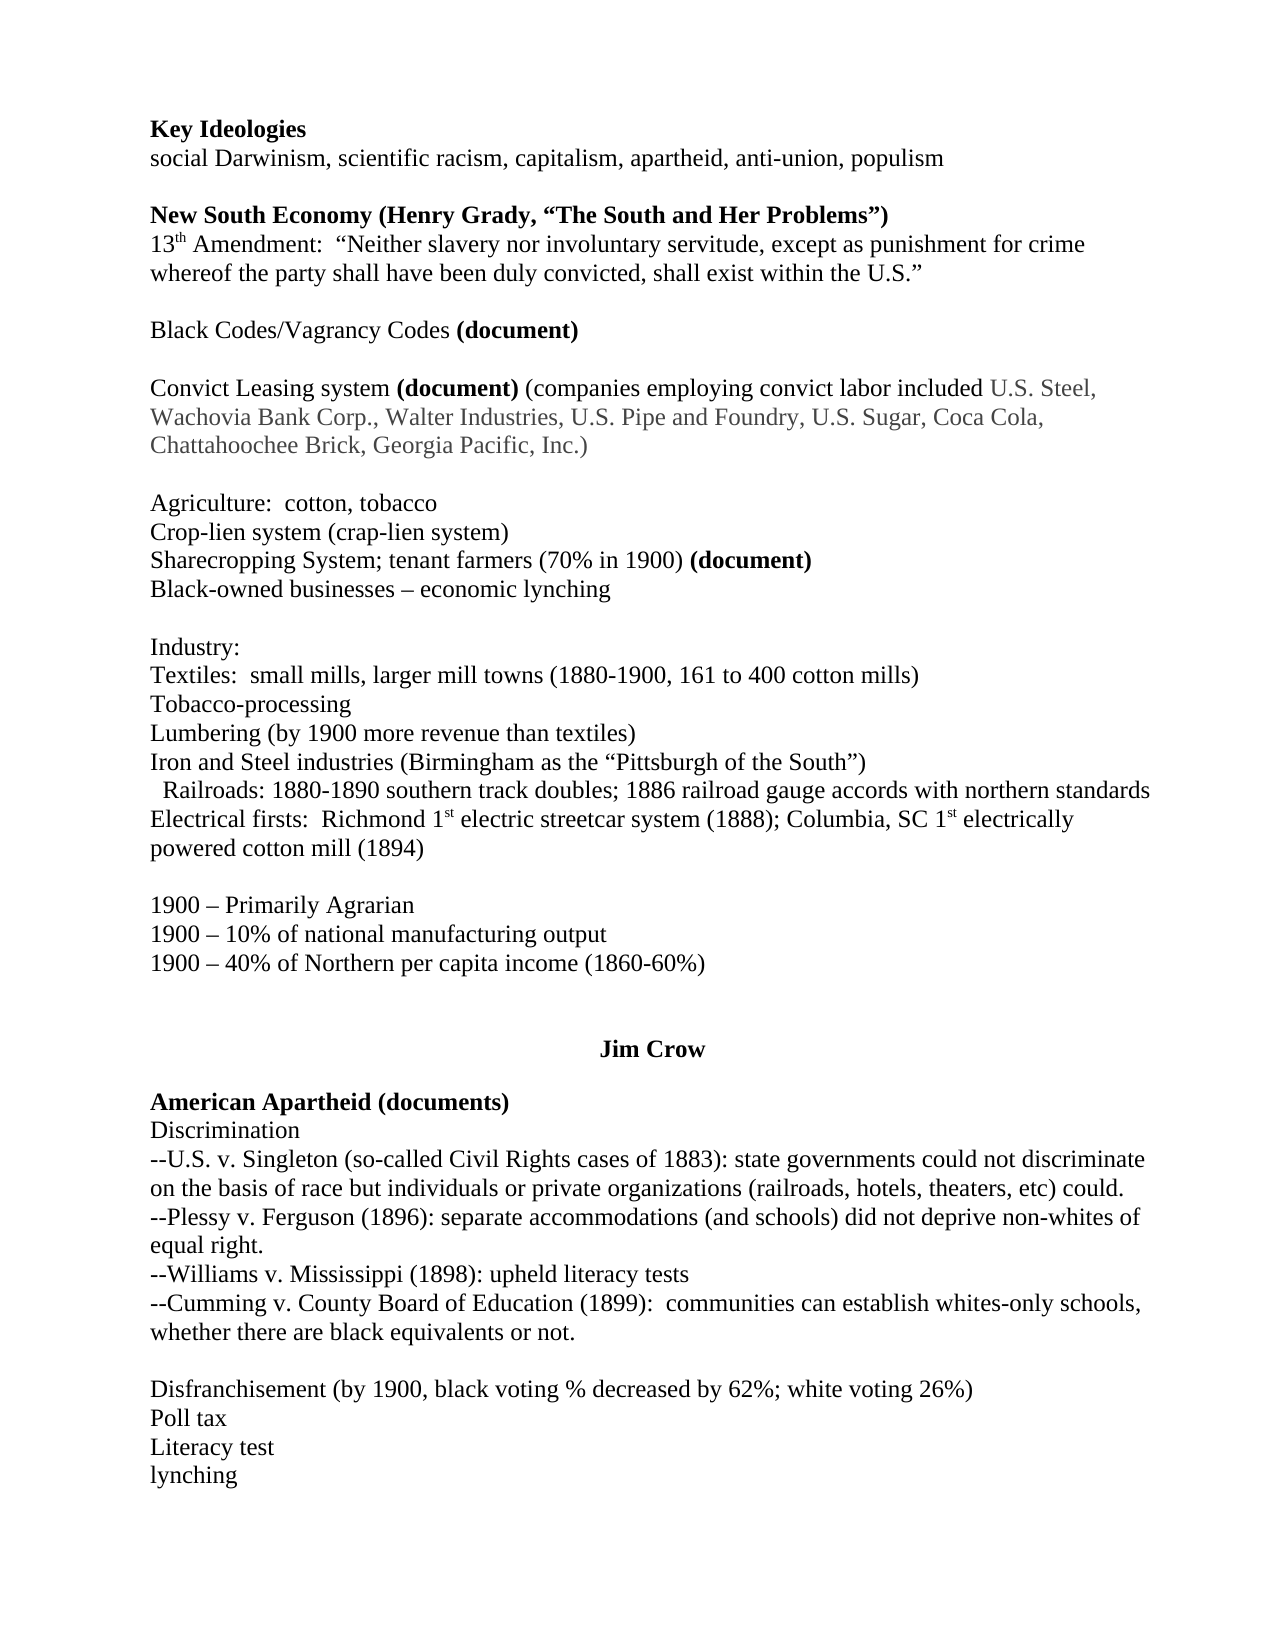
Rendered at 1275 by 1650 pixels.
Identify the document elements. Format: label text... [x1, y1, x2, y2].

text Black-owned businesses – economic lynching [150, 574, 1155, 603]
text Sharecropping System; tenant farmers (70% in 1900) (document) [150, 545, 1155, 574]
text Jim Crow [150, 1034, 1155, 1063]
text American Apartheid (documents) [150, 1087, 1155, 1116]
text social Darwinism, scientific racism, capitalism, apartheid, anti-union, populism [150, 143, 1155, 172]
text Convict Leasing system (document) (companies employing convict labor included U.S. Steel, Wachovia Bank Corp., Walter Industries, U.S. Pipe and Foundry, U.S. Sugar, Coca Cola, Chattahoochee Brick, Georgia Pacific, Inc.) [150, 373, 1155, 459]
text Poll tax [150, 1403, 1155, 1432]
text Electrical firsts: Richmond 1st electric streetcar system (1888); Columbia, SC 1st electrically powered cotton mill (1894) [150, 804, 1155, 862]
text New South Economy (Henry Grady, “The South and Her Problems”) [150, 200, 1155, 229]
text Literacy test [150, 1432, 1155, 1461]
text Industry: [150, 632, 1155, 660]
text Textiles: small mills, larger mill towns (1880-1900, 161 to 400 cotton mills) [150, 660, 1155, 689]
text Key Ideologies [150, 114, 1155, 143]
text --Williams v. Mississippi (1898): upheld literacy tests [150, 1259, 1155, 1288]
text --Cumming v. County Board of Education (1899): communities can establish whites-only schools, whether there are black equivalents or not. [150, 1288, 1155, 1346]
text 1900 – 40% of Northern per capita income (1860-60%) [150, 948, 1155, 977]
text Disfranchisement (by 1900, black voting % decreased by 62%; white voting 26%) [150, 1374, 1155, 1403]
text lynching [150, 1461, 1155, 1489]
text Railroads: 1880-1890 southern track doubles; 1886 railroad gauge accords with northern standards [150, 775, 1155, 804]
text --Plessy v. Ferguson (1896): separate accommodations (and schools) did not deprive non-whites of equal right. [150, 1202, 1155, 1259]
text Crop-lien system (crap-lien system) [150, 517, 1155, 545]
text --U.S. v. Singleton (so-called Civil Rights cases of 1883): state governments could not discriminate on the basis of race but individuals or private organizations (railroads, hotels, theaters, etc) could. [150, 1144, 1155, 1202]
text Iron and Steel industries (Birmingham as the “Pittsburgh of the South”) [150, 747, 1155, 775]
text Discrimination [150, 1116, 1155, 1144]
text Tobacco-processing [150, 689, 1155, 718]
text 1900 – Primarily Agrarian [150, 890, 1155, 919]
text Lumbering (by 1900 more revenue than textiles) [150, 718, 1155, 747]
text 1900 – 10% of national manufacturing output [150, 919, 1155, 948]
text 13th Amendment: “Neither slavery nor involuntary servitude, except as punishment for crime whereof the party shall have been duly convicted, shall exist within the U.S.” [150, 229, 1155, 287]
text Agriculture: cotton, tobacco [150, 488, 1155, 517]
text Black Codes/Vagrancy Codes (document) [150, 315, 1155, 344]
